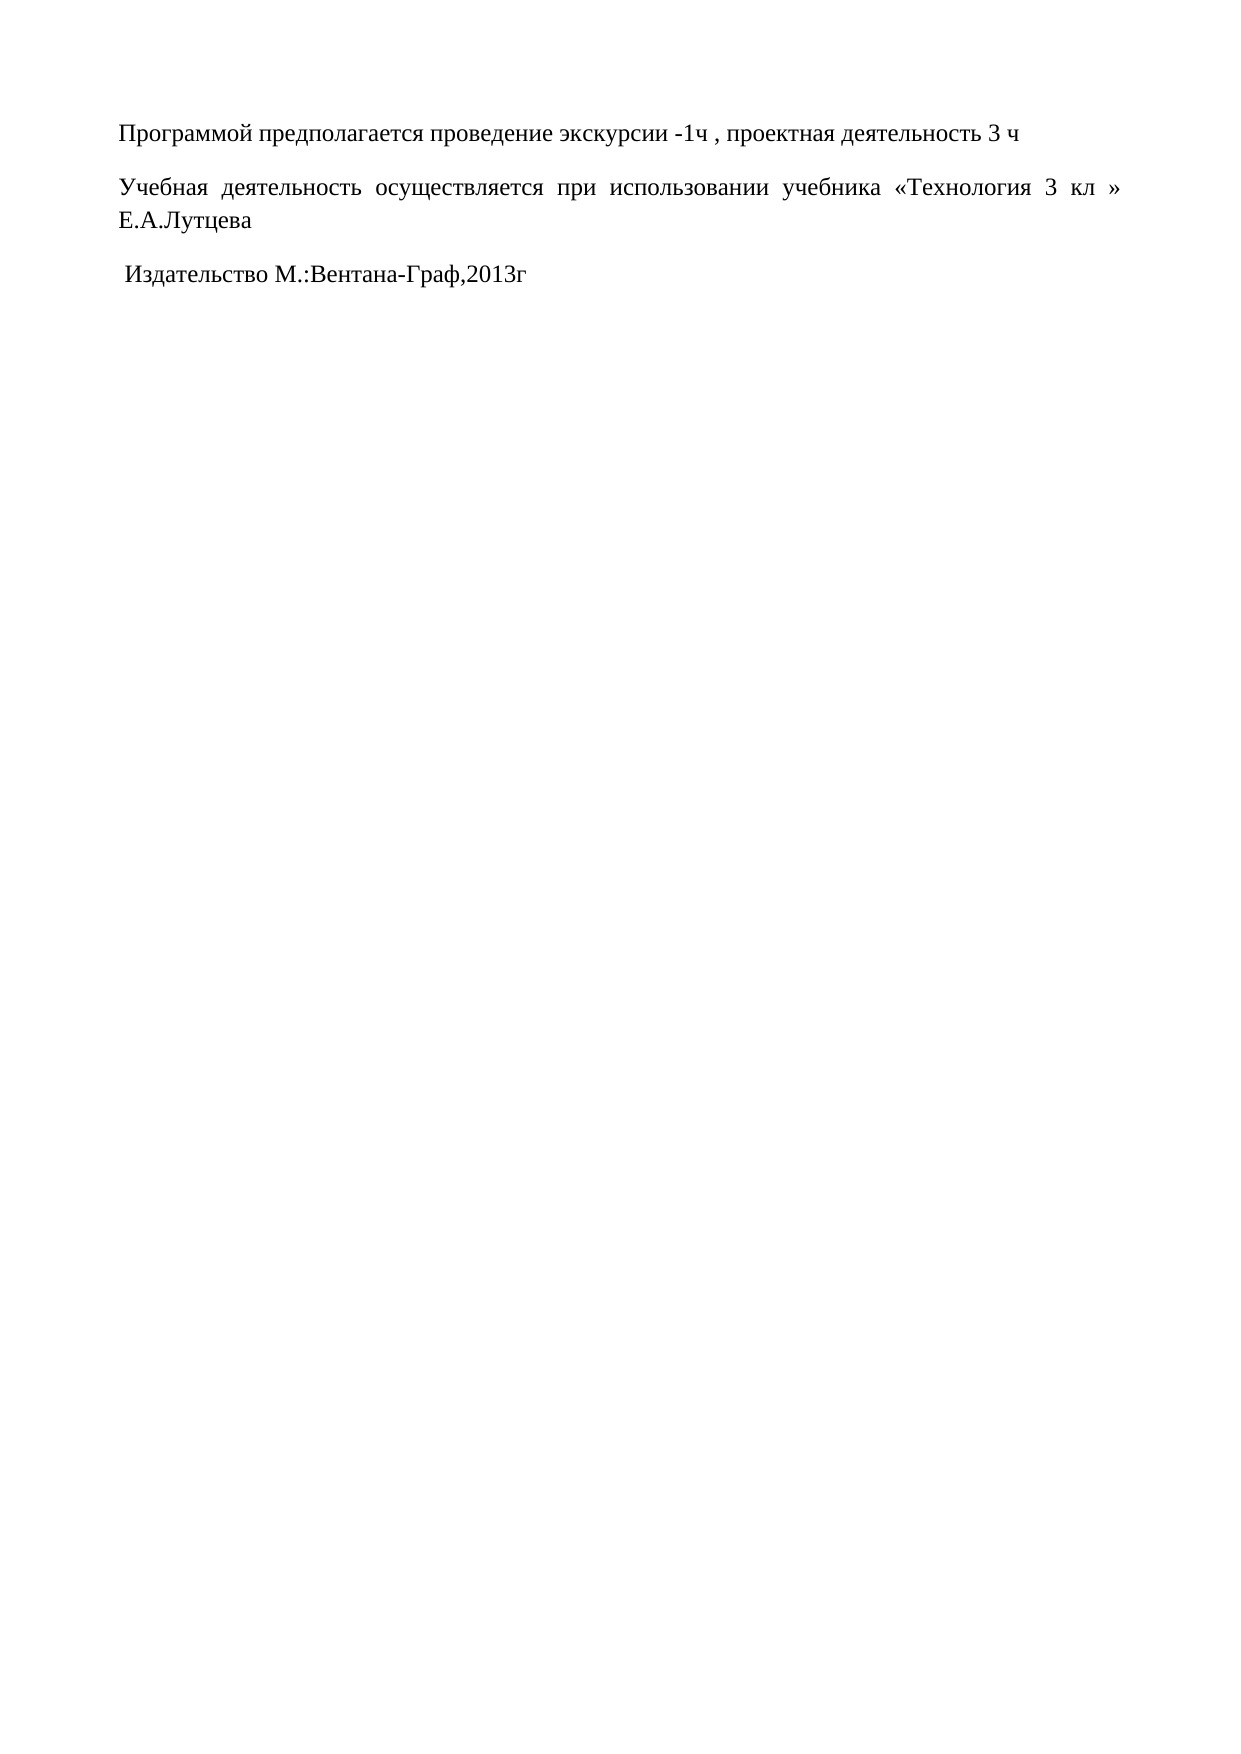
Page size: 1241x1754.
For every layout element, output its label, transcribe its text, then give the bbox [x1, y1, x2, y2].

text Программой предполагается проведение экскурсии -1ч , проектная деятельность 3 ч [118, 118, 1122, 147]
text Издательство М.:Вентана-Граф,2013г [118, 259, 1122, 288]
text Учебная деятельность осуществляется при использовании учебника «Технология 3 кл » Е.А.Лутцева [118, 172, 1122, 234]
